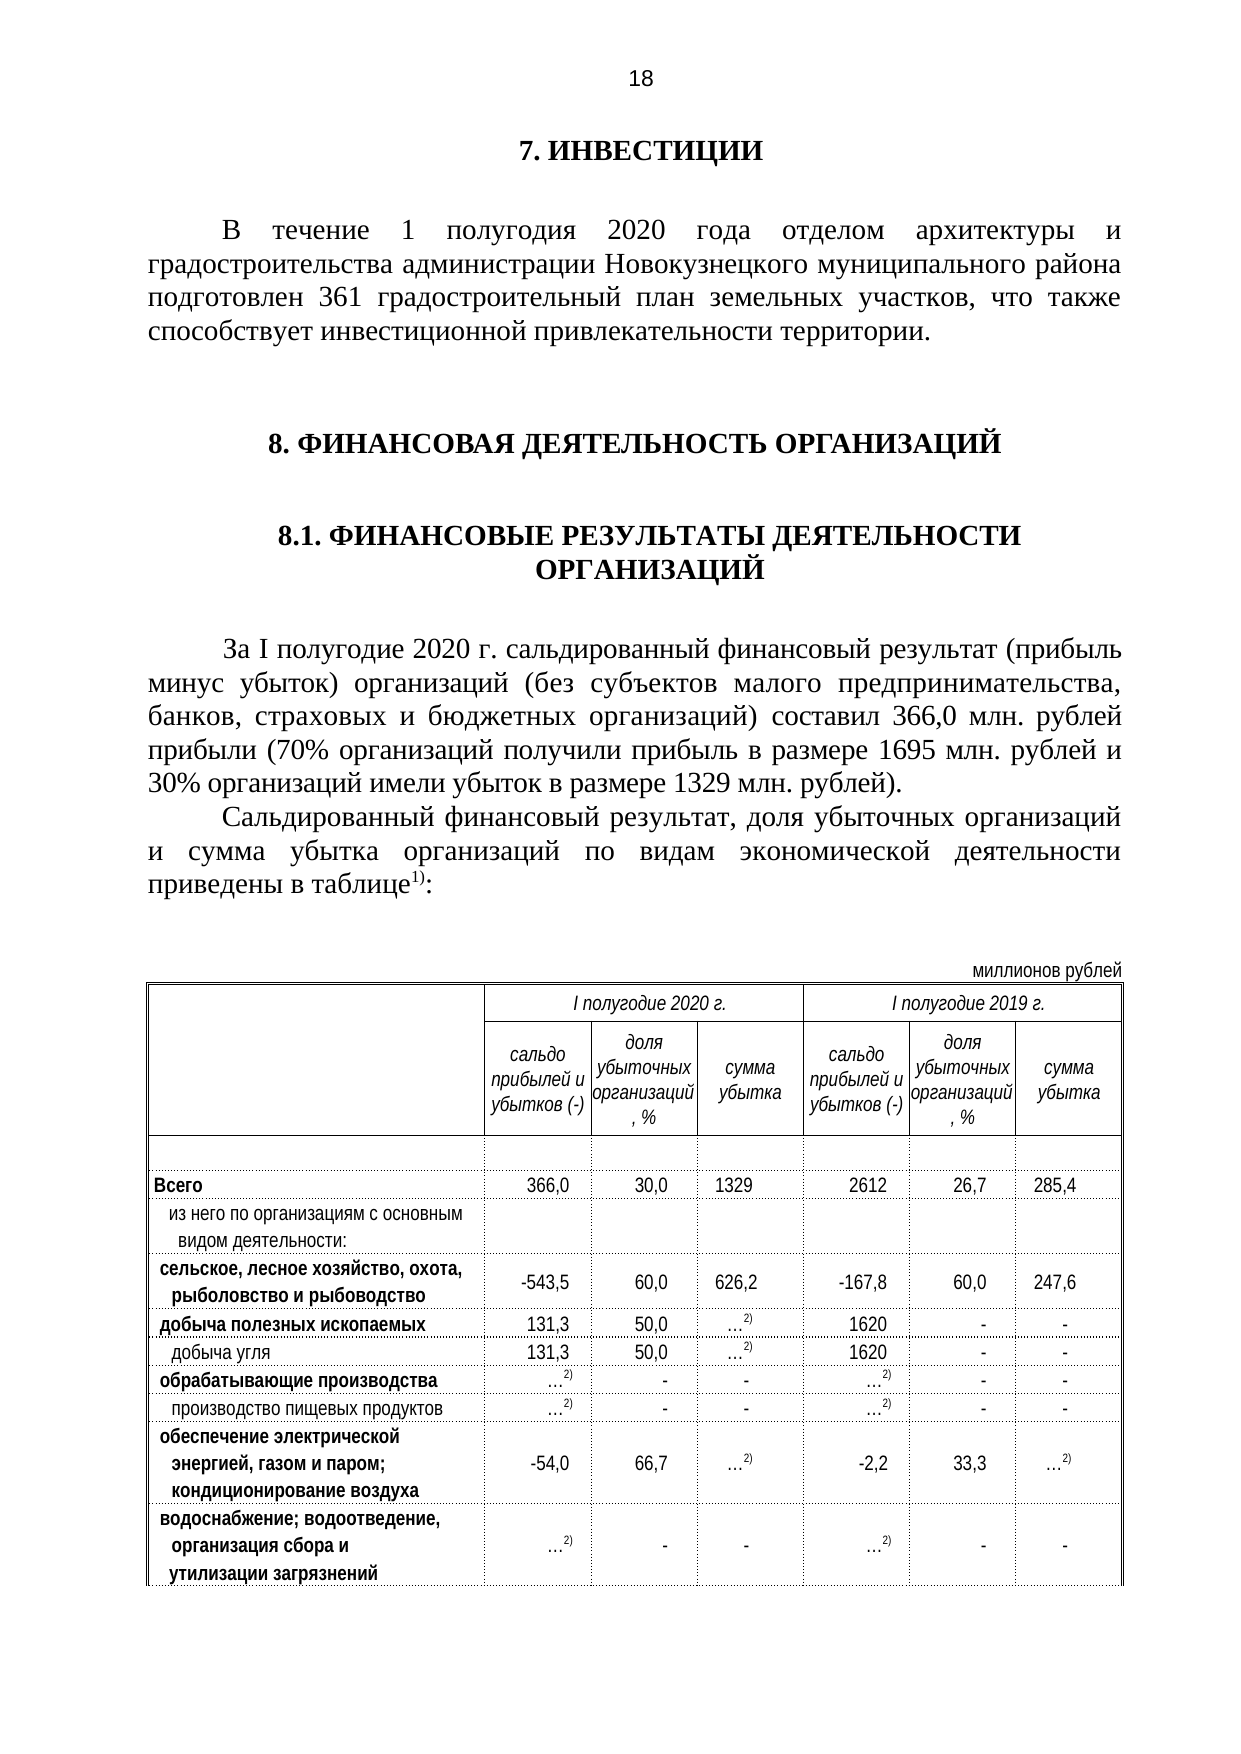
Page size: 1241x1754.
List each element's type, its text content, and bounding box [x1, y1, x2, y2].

table_cell 1329 [697, 1170, 803, 1198]
table_cell - [1016, 1393, 1121, 1421]
table_cell 26,7 [910, 1170, 1016, 1198]
table_cell - [910, 1503, 1016, 1585]
table_cell - [697, 1393, 803, 1421]
table_cell 50,0 [591, 1336, 697, 1364]
table_cell - [697, 1365, 803, 1393]
table_cell [910, 1136, 1016, 1170]
table_cell сумма убытка [1016, 1022, 1121, 1135]
table_cell - [1016, 1336, 1121, 1364]
table_cell [697, 1198, 803, 1253]
table_cell - [910, 1365, 1016, 1393]
table_cell [910, 1198, 1016, 1253]
table_cell -543,5 [485, 1253, 591, 1308]
table_cell - [910, 1308, 1016, 1336]
table_cell -167,8 [803, 1253, 909, 1308]
table_cell 33,3 [910, 1421, 1016, 1503]
table_cell [1016, 1198, 1121, 1253]
table_cell водоснабжение; водоотведение, организация сбора и утилизации загрязнений [149, 1503, 485, 1585]
table_cell …2) [485, 1393, 591, 1421]
text 8. ФИНАНСОВАЯ ДЕЯТЕЛЬНОСТЬ ОРГАНИЗАЦИЙ [148, 426, 1122, 460]
table_cell [697, 1136, 803, 1170]
table_cell 66,7 [591, 1421, 697, 1503]
table_cell - [591, 1503, 697, 1585]
table_cell сумма убытка [698, 1022, 803, 1135]
table_cell - [910, 1393, 1016, 1421]
table_cell сельское, лесное хозяйство, охота, рыболовство и рыбоводство [149, 1253, 485, 1308]
table_cell [485, 1136, 591, 1170]
table_cell 247,6 [1016, 1253, 1121, 1308]
table_cell 1620 [803, 1308, 909, 1336]
table_cell доля убыточных организаций, % [592, 1022, 697, 1135]
table_header I полугодие 2020 г. [485, 985, 803, 1021]
table_cell производство пищевых продуктов [149, 1393, 485, 1421]
table_cell [803, 1198, 909, 1253]
text 7. ИНВЕСТИЦИИ [159, 133, 1122, 166]
table_cell - [591, 1393, 697, 1421]
table_cell добыча полезных ископаемых [149, 1308, 485, 1336]
table_cell 131,3 [485, 1308, 591, 1336]
text В течение 1 полугодия 2020 года отделом архитектуры и градостроительства администрации Новокузнецкого муниципального района подготовлен 361 градостроительный план земельных участков, что также способствует инвестиционной привлекательности территории. [148, 212, 1122, 347]
table_cell [1016, 1136, 1121, 1170]
table_cell сальдо прибылей и убытков (-) [804, 1022, 909, 1135]
table_cell Всего [149, 1170, 485, 1198]
table_cell …2) [697, 1308, 803, 1336]
table_cell …2) [697, 1421, 803, 1503]
table_cell …2) [485, 1503, 591, 1585]
table_cell обеспечение электрической энергией, газом и паром; кондиционирование воздуха [149, 1421, 485, 1503]
table_cell добыча угля [149, 1336, 485, 1364]
table_cell [485, 1198, 591, 1253]
table_cell 60,0 [910, 1253, 1016, 1308]
table_cell …2) [1016, 1421, 1121, 1503]
table_cell …2) [803, 1503, 909, 1585]
table_cell сальдо прибылей и убытков (-) [485, 1022, 591, 1135]
table_cell [803, 1136, 909, 1170]
table_cell [591, 1136, 697, 1170]
table_cell 30,0 [591, 1170, 697, 1198]
table_cell …2) [803, 1365, 909, 1393]
table_cell 285,4 [1016, 1170, 1121, 1198]
table_header I полугодие 2019 г. [804, 985, 1121, 1021]
table_cell -2,2 [803, 1421, 909, 1503]
table_header [149, 985, 484, 1135]
table_cell 131,3 [485, 1336, 591, 1364]
table_cell - [1016, 1308, 1121, 1336]
table_cell 50,0 [591, 1308, 697, 1336]
table_cell …2) [803, 1393, 909, 1421]
table_cell [149, 1136, 485, 1170]
text Сальдированный финансовый результат, доля убыточных организаций и сумма убытка организаций по видам экономической деятельности приведены в таблице1): [148, 799, 1122, 900]
table_cell доля убыточных организаций, % [910, 1022, 1015, 1135]
table_cell …2) [697, 1336, 803, 1364]
table_cell - [697, 1503, 803, 1585]
text За I полугодие 2020 г. сальдированный финансовый результат (прибыль минус убыток) организаций (без субъектов малого предпринимательства, банков, страховых и бюджетных организаций) составил 366,0 млн. рублей прибыли (70% организаций получили прибыль в размере 1695 млн. рублей и 30% организаций имели убыток в размере 1329 млн. рублей). [148, 631, 1122, 799]
table_cell - [910, 1336, 1016, 1364]
table_cell - [1016, 1503, 1121, 1585]
table_cell 366,0 [485, 1170, 591, 1198]
table_cell 60,0 [591, 1253, 697, 1308]
table_cell [591, 1198, 697, 1253]
table_cell …2) [485, 1365, 591, 1393]
table_cell обрабатывающие производства [149, 1365, 485, 1393]
table_cell - [1016, 1365, 1121, 1393]
table_cell -54,0 [485, 1421, 591, 1503]
text 8.1. ФИНАНСОВЫЕ РЕЗУЛЬТАТЫ ДЕЯТЕЛЬНОСТИ ОРГАНИЗАЦИЙ [177, 518, 1122, 585]
table_cell 626,2 [697, 1253, 803, 1308]
table_cell - [591, 1365, 697, 1393]
table_cell из него по организациям с основным видом деятельности: [149, 1198, 485, 1253]
text миллионов рублей [159, 958, 1122, 982]
table_cell 2612 [803, 1170, 909, 1198]
table_cell 1620 [803, 1336, 909, 1364]
